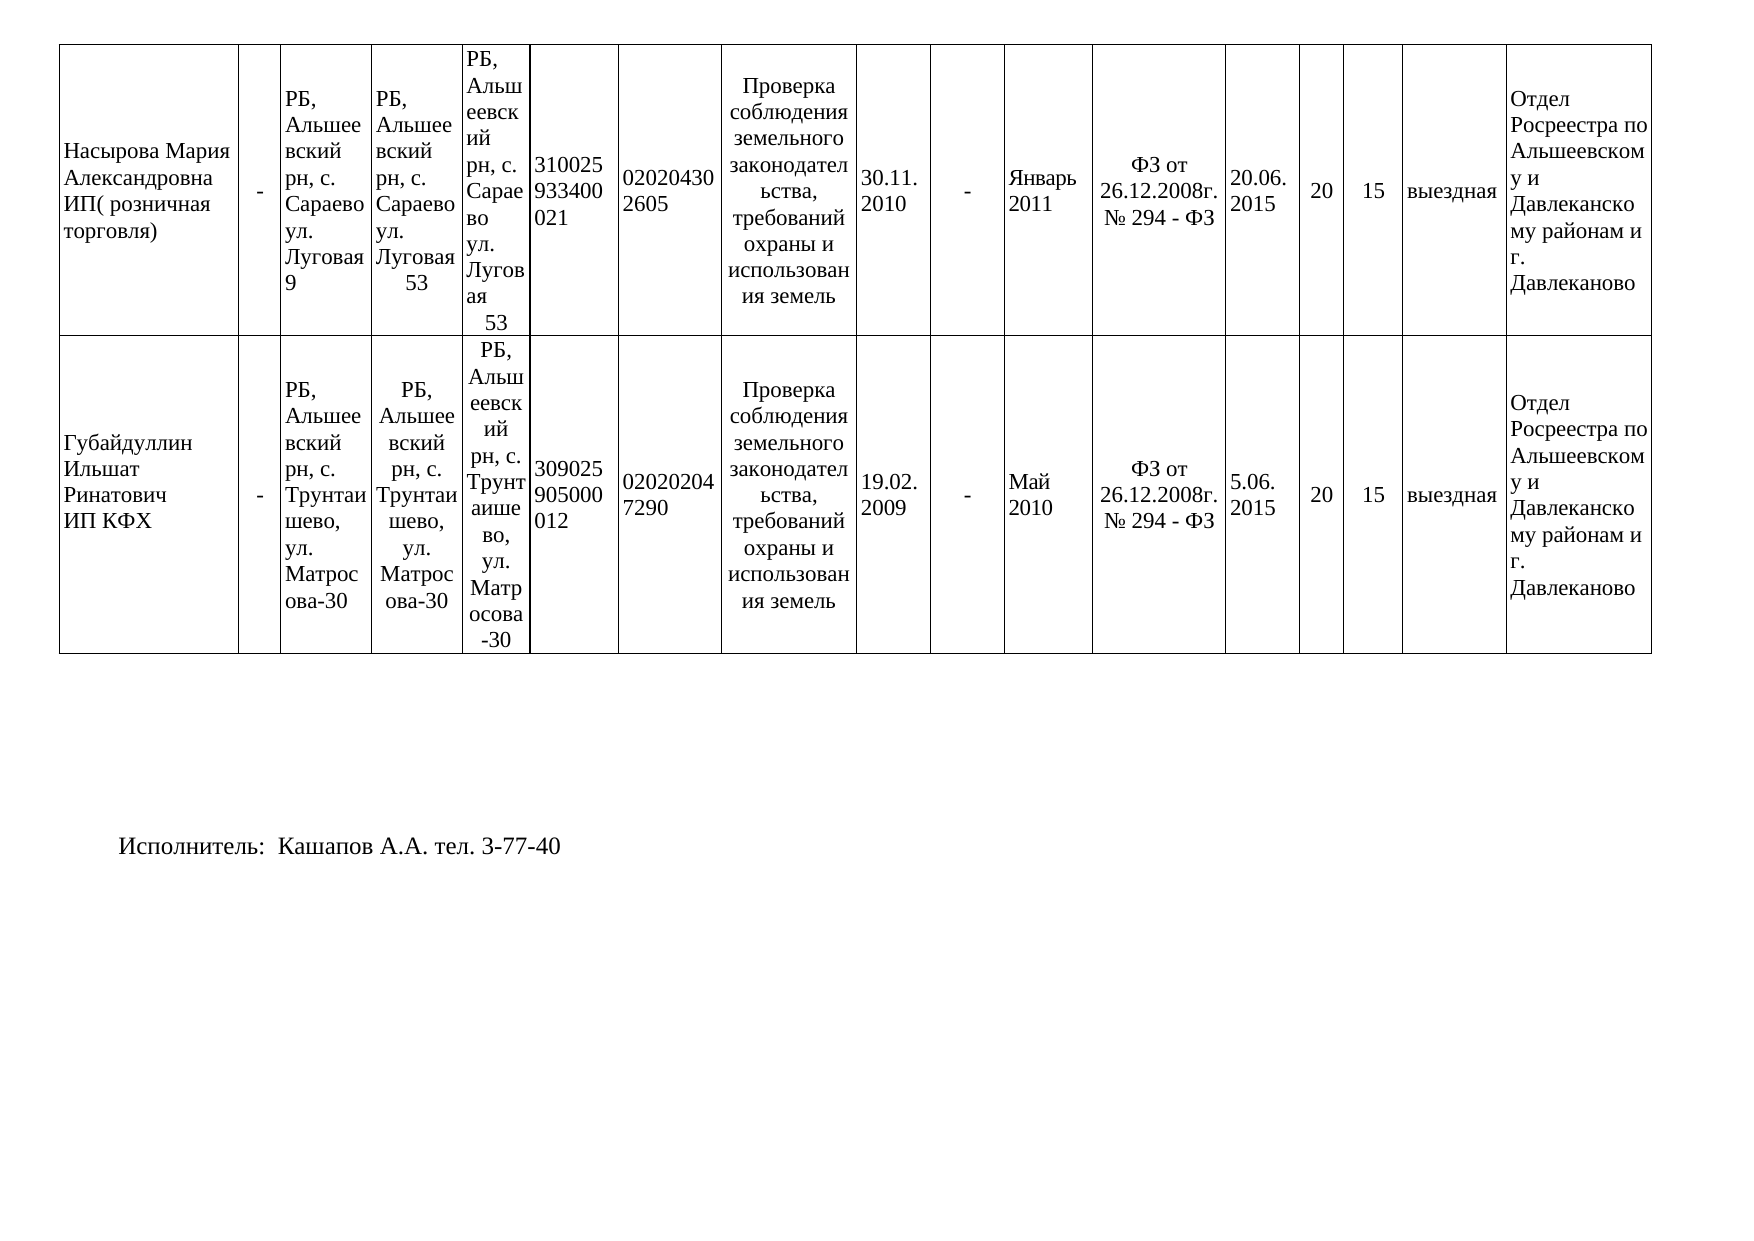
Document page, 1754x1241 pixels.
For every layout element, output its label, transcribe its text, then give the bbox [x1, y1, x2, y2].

table_cell РБ, Альшеевский рн, с. Сараево ул. Луговая 53 [372, 45, 462, 335]
table_cell Насырова Мария Александровна ИП( розничная торговля) [60, 45, 238, 335]
table_cell Отдел Росреестра по Альшеевскому и Давлеканскому районам и г. Давлеканово [1507, 336, 1651, 653]
table_cell Январь 2011 [1005, 45, 1092, 335]
table_cell 020204302605 [619, 45, 721, 335]
table_cell 309025905000012 [531, 336, 618, 653]
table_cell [1507, 45, 1651, 335]
table_cell Проверка соблюдения земельного законодательства, требований охраны и использования земель [722, 45, 856, 335]
table_cell 5.06. 2015 [1226, 336, 1299, 653]
table_cell РБ, Альшеевский рн, с. Сараево ул. Луговая 9 [281, 45, 371, 335]
text Исполнитель: Кашапов А.А. тел. 3-77-40 [59, 831, 1695, 860]
table_cell 15 [1344, 336, 1402, 653]
table_cell - [239, 45, 280, 335]
table_cell Проверка соблюдения земельного законодательства, требований охраны и использования земель [722, 336, 856, 653]
table_cell 20 [1300, 45, 1343, 335]
table_cell ФЗ от 26.12.2008г.№ 294 - ФЗ [1093, 336, 1225, 653]
table_cell РБ, Альшеевский рн, с. Трунтаишево, ул. Матросова-30 [281, 336, 371, 653]
table_cell 19.02.2009 [857, 336, 930, 653]
table_cell 20 [1300, 336, 1343, 653]
table_cell - [931, 45, 1004, 335]
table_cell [1093, 45, 1225, 335]
table_cell выездная [1403, 45, 1506, 335]
table_cell Май 2010 [1005, 336, 1092, 653]
table_cell 20.06.2015 [1226, 45, 1299, 335]
table_cell Губайдуллин Ильшат Ринатович ИП КФХ [60, 336, 238, 653]
table_cell РБ, Альшеевский рн, с. Трунтаишево, ул. Матросова-30 [372, 336, 462, 653]
table_cell 020202047290 [619, 336, 721, 653]
table_cell - [931, 336, 1004, 653]
table_cell - [239, 336, 280, 653]
table_cell 310025933400021 [531, 45, 618, 335]
table_cell 30.11.2010 [857, 45, 930, 335]
table_cell 15 [1344, 45, 1402, 335]
table_cell выездная [1403, 336, 1506, 653]
